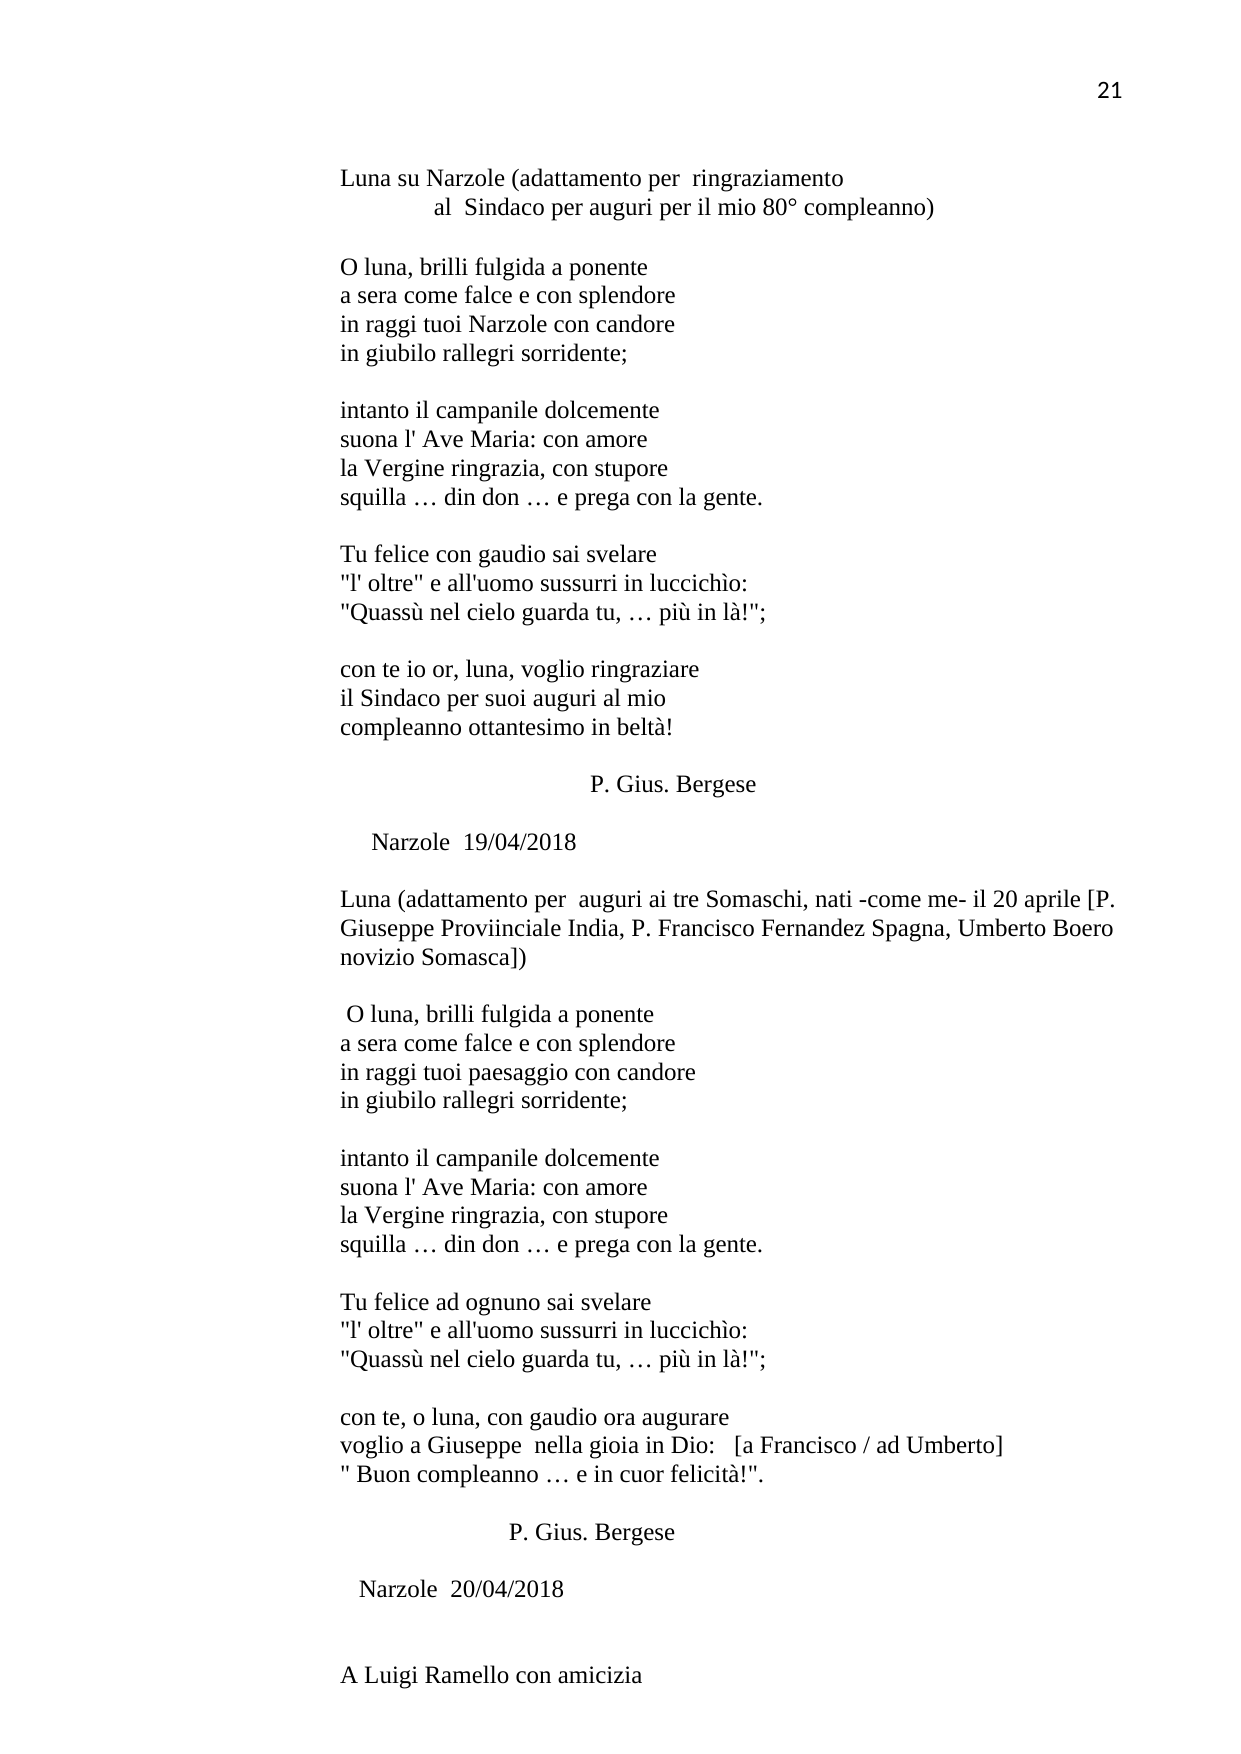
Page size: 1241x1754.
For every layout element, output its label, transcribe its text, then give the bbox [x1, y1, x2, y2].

text P. Gius. Bergese [340, 1517, 1122, 1545]
text P. Gius. Bergese [340, 769, 1122, 798]
text la Vergine ringrazia, con stupore [340, 453, 1122, 482]
text Luna (adattamento per auguri ai tre Somaschi, nati -come me- il 20 aprile [P. Giuseppe Proviinciale India, P. Francisco Fernandez Spagna, Umberto Boero novizio Somasca]) [340, 884, 1122, 970]
text a sera come falce e con splendore [340, 1028, 1122, 1057]
text intanto il campanile dolcemente [340, 1143, 1122, 1172]
text in giubilo rallegri sorridente; [340, 338, 1122, 367]
text Tu felice ad ognuno sai svelare [340, 1287, 1122, 1315]
text A Luigi Ramello con amicizia [340, 1660, 1122, 1689]
text compleanno ottantesimo in beltà! [340, 712, 1122, 740]
text Narzole 19/04/2018 [340, 827, 1122, 855]
text "l' oltre" e all'uomo sussurri in luccichìo: [340, 568, 1122, 597]
text in raggi tuoi Narzole con candore [340, 309, 1122, 338]
text Luna su Narzole (adattamento per ringraziamento [340, 163, 1122, 192]
text intanto il campanile dolcemente [340, 395, 1122, 424]
text "Quassù nel cielo guarda tu, … più in là!"; [340, 1344, 1122, 1373]
text voglio a Giuseppe nella gioia in Dio: [a Francisco / ad Umberto] [340, 1430, 1122, 1459]
text O luna, brilli fulgida a ponente [340, 999, 1122, 1028]
text Tu felice con gaudio sai svelare [340, 539, 1122, 568]
text in giubilo rallegri sorridente; [340, 1085, 1122, 1114]
text Narzole 20/04/2018 [340, 1574, 1122, 1603]
text a sera come falce e con splendore [340, 280, 1122, 309]
text squilla … din don … e prega con la gente. [340, 482, 1122, 510]
text suona l' Ave Maria: con amore [340, 1172, 1122, 1200]
text suona l' Ave Maria: con amore [340, 424, 1122, 453]
text "l' oltre" e all'uomo sussurri in luccichìo: [340, 1315, 1122, 1344]
text con te, o luna, con gaudio ora augurare [340, 1402, 1122, 1430]
text con te io or, luna, voglio ringraziare [340, 654, 1122, 683]
text squilla … din don … e prega con la gente. [340, 1229, 1122, 1258]
text O luna, brilli fulgida a ponente [340, 252, 1122, 280]
text il Sindaco per suoi auguri al mio [340, 683, 1122, 712]
text la Vergine ringrazia, con stupore [340, 1200, 1122, 1229]
text al Sindaco per auguri per il mio 80° compleanno) [340, 192, 1122, 221]
text in raggi tuoi paesaggio con candore [340, 1057, 1122, 1085]
text "Quassù nel cielo guarda tu, … più in là!"; [340, 597, 1122, 625]
text " Buon compleanno … e in cuor felicità!". [340, 1459, 1122, 1488]
